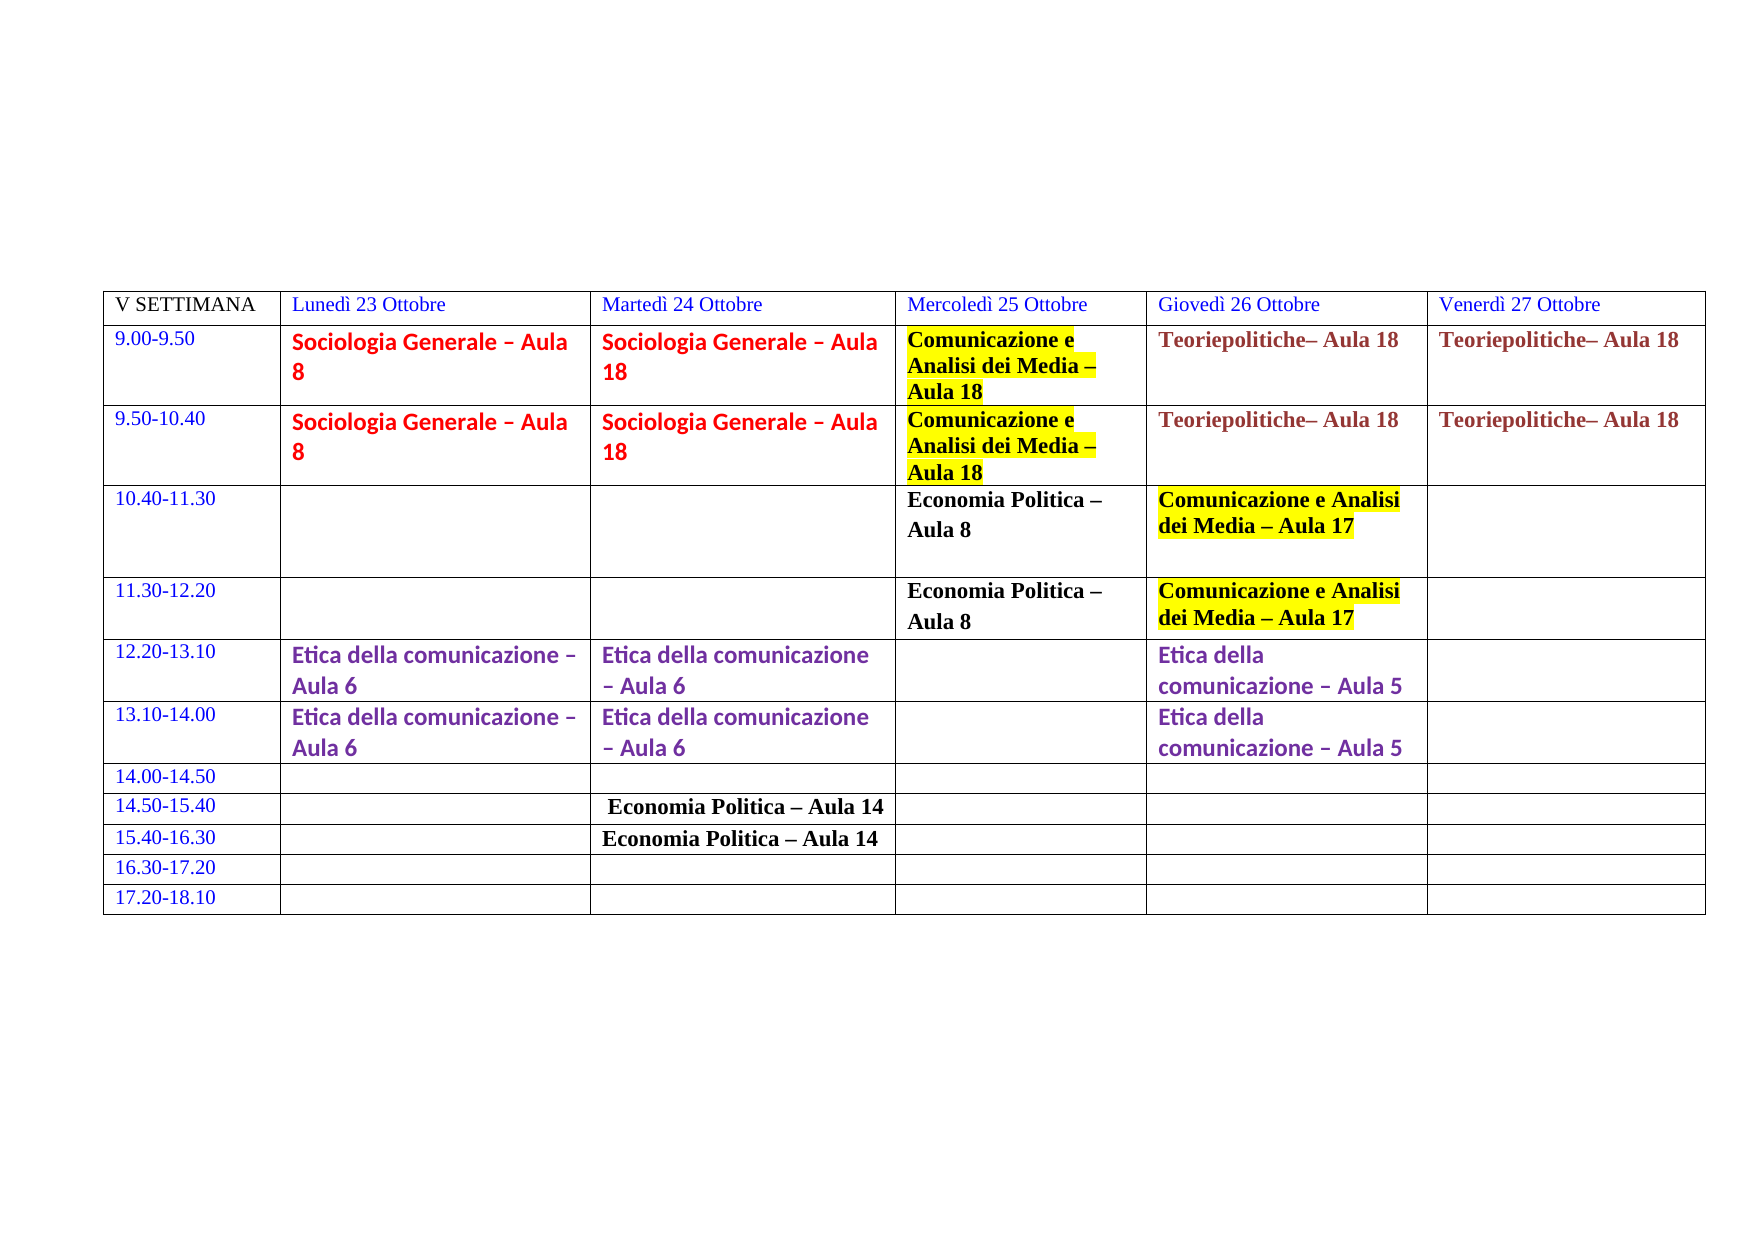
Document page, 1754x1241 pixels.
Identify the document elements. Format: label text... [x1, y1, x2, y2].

table_header Giovedì 26 Ottobre [1147, 292, 1427, 325]
table_cell [591, 486, 895, 577]
table_cell [896, 794, 1146, 824]
table_cell [1147, 885, 1427, 913]
table_cell [281, 855, 590, 884]
table_cell [591, 885, 895, 913]
table_cell [1428, 825, 1705, 854]
table_cell 16.30-17.20 [104, 855, 280, 884]
table_cell Sociologia Generale – Aula 8 [281, 406, 590, 485]
table_cell 9.00-9.50 [104, 326, 280, 405]
table_cell Economia Politica – Aula 8 [896, 578, 1146, 638]
table_cell [281, 794, 590, 824]
table_cell Etica della comunicazione – Aula 6 [281, 640, 590, 701]
table_cell [591, 578, 895, 638]
table_cell Etica della comunicazione – Aula 5 [1147, 702, 1427, 763]
table_cell 10.40-11.30 [104, 486, 280, 577]
table_cell [281, 764, 590, 792]
table_cell [896, 640, 1146, 701]
table_cell Comunicazione e Analisi dei Media – Aula 18 [896, 326, 1146, 405]
table_header Mercoledì 25 Ottobre [896, 292, 1146, 325]
table_header Venerdì 27 Ottobre [1428, 292, 1705, 325]
table_cell 14.00-14.50 [104, 764, 280, 792]
table_cell [896, 885, 1146, 913]
table_cell Comunicazione e Analisi dei Media – Aula 18 [896, 406, 1146, 485]
table_cell Etica della comunicazione – Aula 5 [1147, 640, 1427, 701]
table_cell [1428, 885, 1705, 913]
table_cell 9.50-10.40 [104, 406, 280, 485]
table_cell 15.40-16.30 [104, 825, 280, 854]
table_cell [896, 702, 1146, 763]
table_cell Etica della comunicazione – Aula 6 [591, 702, 895, 763]
table_cell Comunicazione e Analisi dei Media – Aula 17 [1147, 486, 1427, 577]
table_cell [896, 825, 1146, 854]
table_cell Economia Politica – Aula 8 [896, 486, 1146, 577]
table_cell [281, 885, 590, 913]
table_cell Etica della comunicazione – Aula 6 [591, 640, 895, 701]
table_cell [1147, 764, 1427, 792]
table_cell 14.50-15.40 [104, 794, 280, 824]
table_cell [1428, 578, 1705, 638]
table_cell Teoriepolitiche– Aula 18 [1428, 326, 1705, 405]
table_cell [1147, 794, 1427, 824]
table_cell [281, 825, 590, 854]
table_cell [1147, 855, 1427, 884]
table_header Martedì 24 Ottobre [591, 292, 895, 325]
table_cell 12.20-13.10 [104, 640, 280, 701]
table_cell [1428, 702, 1705, 763]
table_cell [1428, 640, 1705, 701]
table_cell [1428, 855, 1705, 884]
table_cell [1428, 764, 1705, 792]
table_cell [591, 764, 895, 792]
table_cell Etica della comunicazione – Aula 6 [281, 702, 590, 763]
table_cell Teoriepolitiche– Aula 18 [1428, 406, 1705, 485]
table_cell 11.30-12.20 [104, 578, 280, 638]
table_cell Sociologia Generale – Aula 8 [281, 326, 590, 405]
table_cell [896, 855, 1146, 884]
table_cell Economia Politica – Aula 14 [591, 794, 895, 824]
table_cell 17.20-18.10 [104, 885, 280, 913]
table_cell [591, 855, 895, 884]
table_cell Economia Politica – Aula 14 [591, 825, 895, 854]
table_header V settimana [104, 292, 280, 325]
table_cell [1428, 486, 1705, 577]
table_cell Teoriepolitiche– Aula 18 [1147, 406, 1427, 485]
table_cell [1147, 825, 1427, 854]
table_cell Comunicazione e Analisi dei Media – Aula 17 [1147, 578, 1427, 638]
table_cell [281, 578, 590, 638]
table_cell Sociologia Generale – Aula 18 [591, 406, 895, 485]
table_cell Teoriepolitiche– Aula 18 [1147, 326, 1427, 405]
table_cell [1428, 794, 1705, 824]
table_cell [896, 764, 1146, 792]
table_cell [281, 486, 590, 577]
table_cell 13.10-14.00 [104, 702, 280, 763]
table_header Lunedì 23 Ottobre [281, 292, 590, 325]
table_cell Sociologia Generale – Aula 18 [591, 326, 895, 405]
